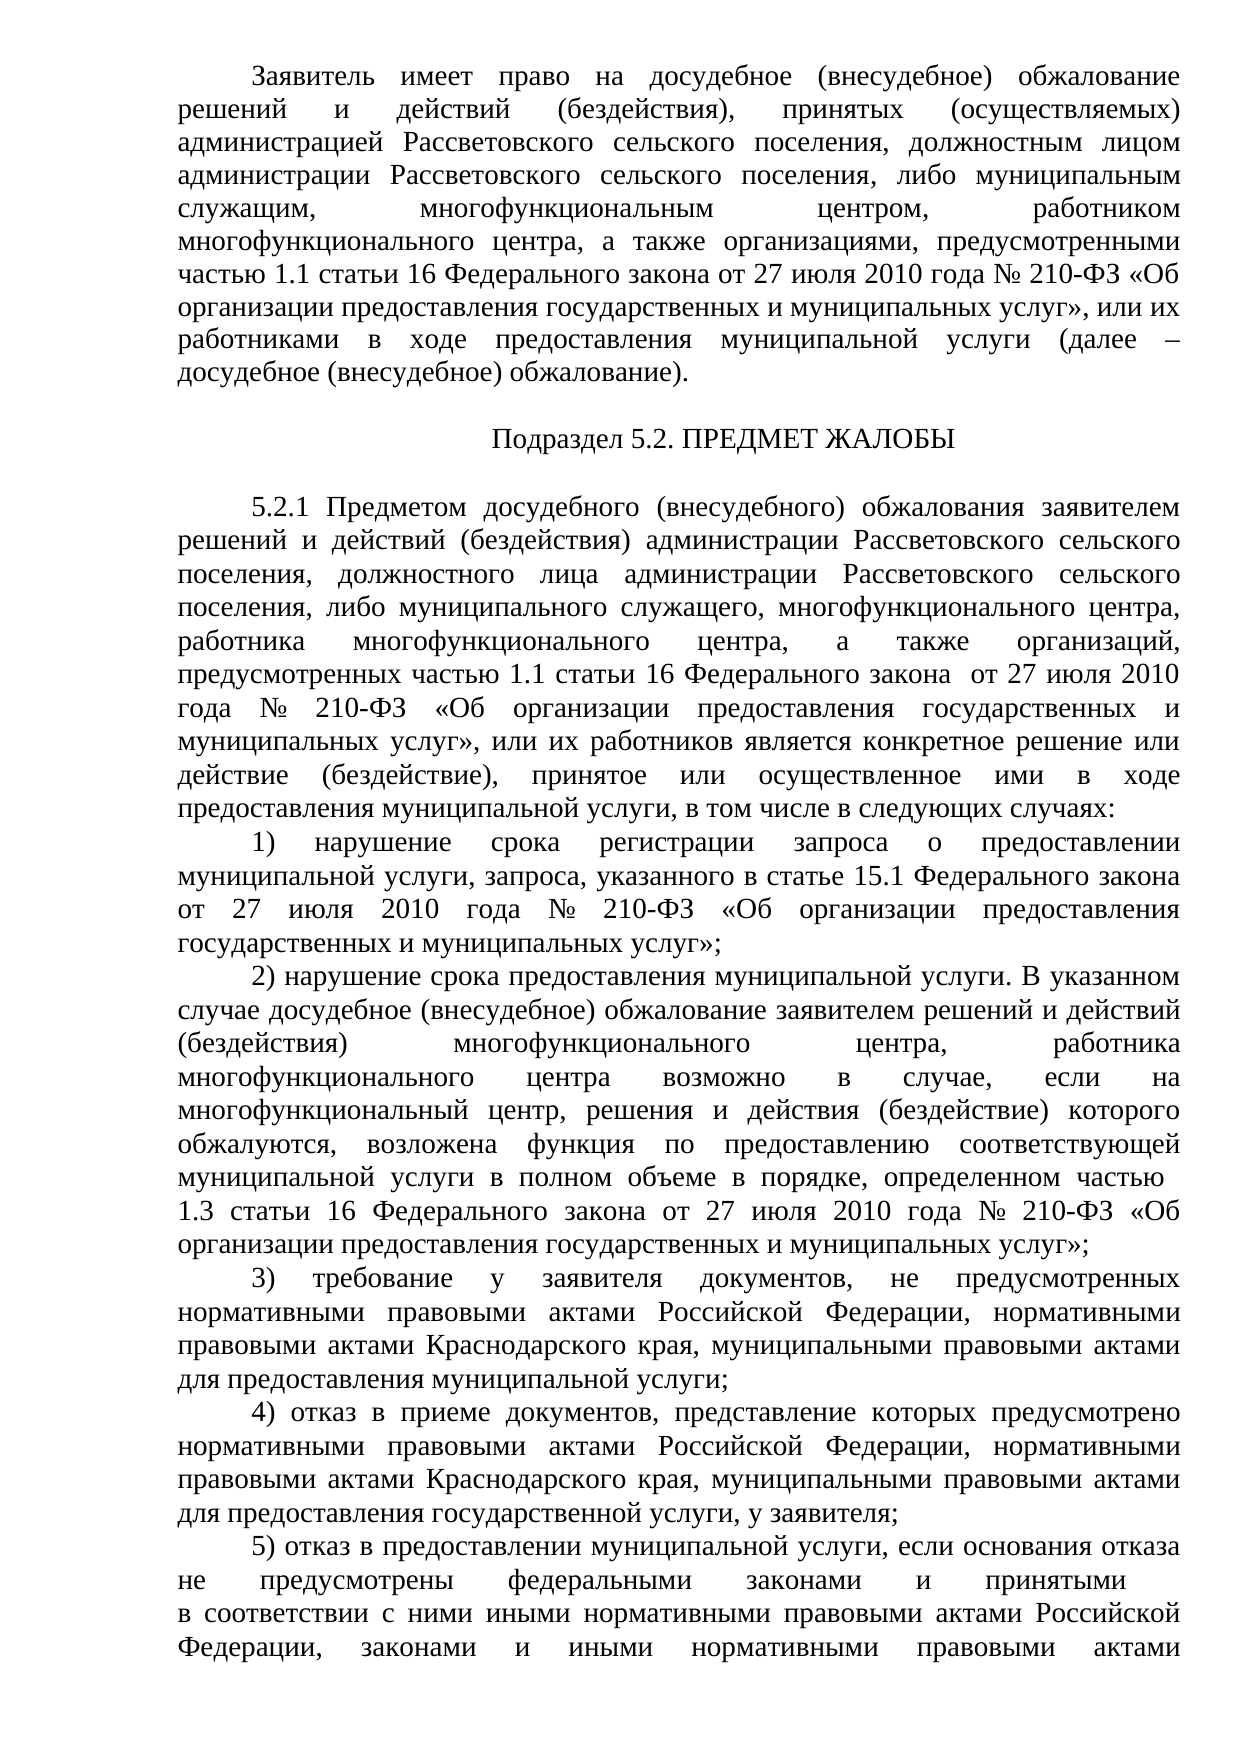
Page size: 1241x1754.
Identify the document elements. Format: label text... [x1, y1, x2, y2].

text 3) требование у заявителя документов, не предусмотренных нормативными правовыми актами Российской Федерации, нормативными правовыми актами Краснодарского края, муниципальными правовыми актами для предоставления муниципальной услуги; [177, 1260, 1181, 1394]
text Заявитель имеет право на досудебное (внесудебное) обжалование решений и действий (бездействия), принятых (осуществляемых) администрацией Рассветовского сельского поселения, должностным лицом администрации Рассветовского сельского поселения, либо муниципальным служащим, многофункциональным центром, работником многофункционального центра, а также организациями, предусмотренными частью 1.1 статьи 16 Федерального закона от 27 июля 2010 года № 210-ФЗ «Об организации предоставления государственных и муниципальных услуг», или их работниками в ходе предоставления муниципальной услуги (далее – досудебное (внесудебное) обжалование). [177, 59, 1181, 388]
text 2) нарушение срока предоставления муниципальной услуги. В указанном случае досудебное (внесудебное) обжалование заявителем решений и действий (бездействия) многофункционального центра, работника многофункционального центра возможно в случае, если на многофункциональный центр, решения и действия (бездействие) которого обжалуются, возложена функция по предоставлению соответствующей муниципальной услуги в полном объеме в порядке, определенном частью 1.3 статьи 16 Федерального закона от 27 июля 2010 года № 210-ФЗ «Об организации предоставления государственных и муниципальных услуг»; [177, 958, 1181, 1260]
text Подраздел 5.2. ПРЕДМЕТ ЖАЛОБЫ [177, 422, 1181, 455]
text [177, 1528, 1181, 1663]
text 4) отказ в приеме документов, представление которых предусмотрено нормативными правовыми актами Российской Федерации, нормативными правовыми актами Краснодарского края, муниципальными правовыми актами для предоставления государственной услуги, у заявителя; [177, 1394, 1181, 1528]
text 1) нарушение срока регистрации запроса о предоставлении муниципальной услуги, запроса, указанного в статье 15.1 Федерального закона от 27 июля 2010 года № 210-ФЗ «Об организации предоставления государственных и муниципальных услуг»; [177, 824, 1181, 958]
text 5.2.1 Предметом досудебного (внесудебного) обжалования заявителем решений и действий (бездействия) администрации Рассветовского сельского поселения, должностного лица администрации Рассветовского сельского поселения, либо муниципального служащего, многофункционального центра, работника многофункционального центра, а также организаций, предусмотренных частью 1.1 статьи 16 Федерального закона от 27 июля 2010 года № 210-ФЗ «Об организации предоставления государственных и муниципальных услуг», или их работников является конкретное решение или действие (бездействие), принятое или осуществленное ими в ходе предоставления муниципальной услуги, в том числе в следующих случаях: [177, 489, 1181, 824]
